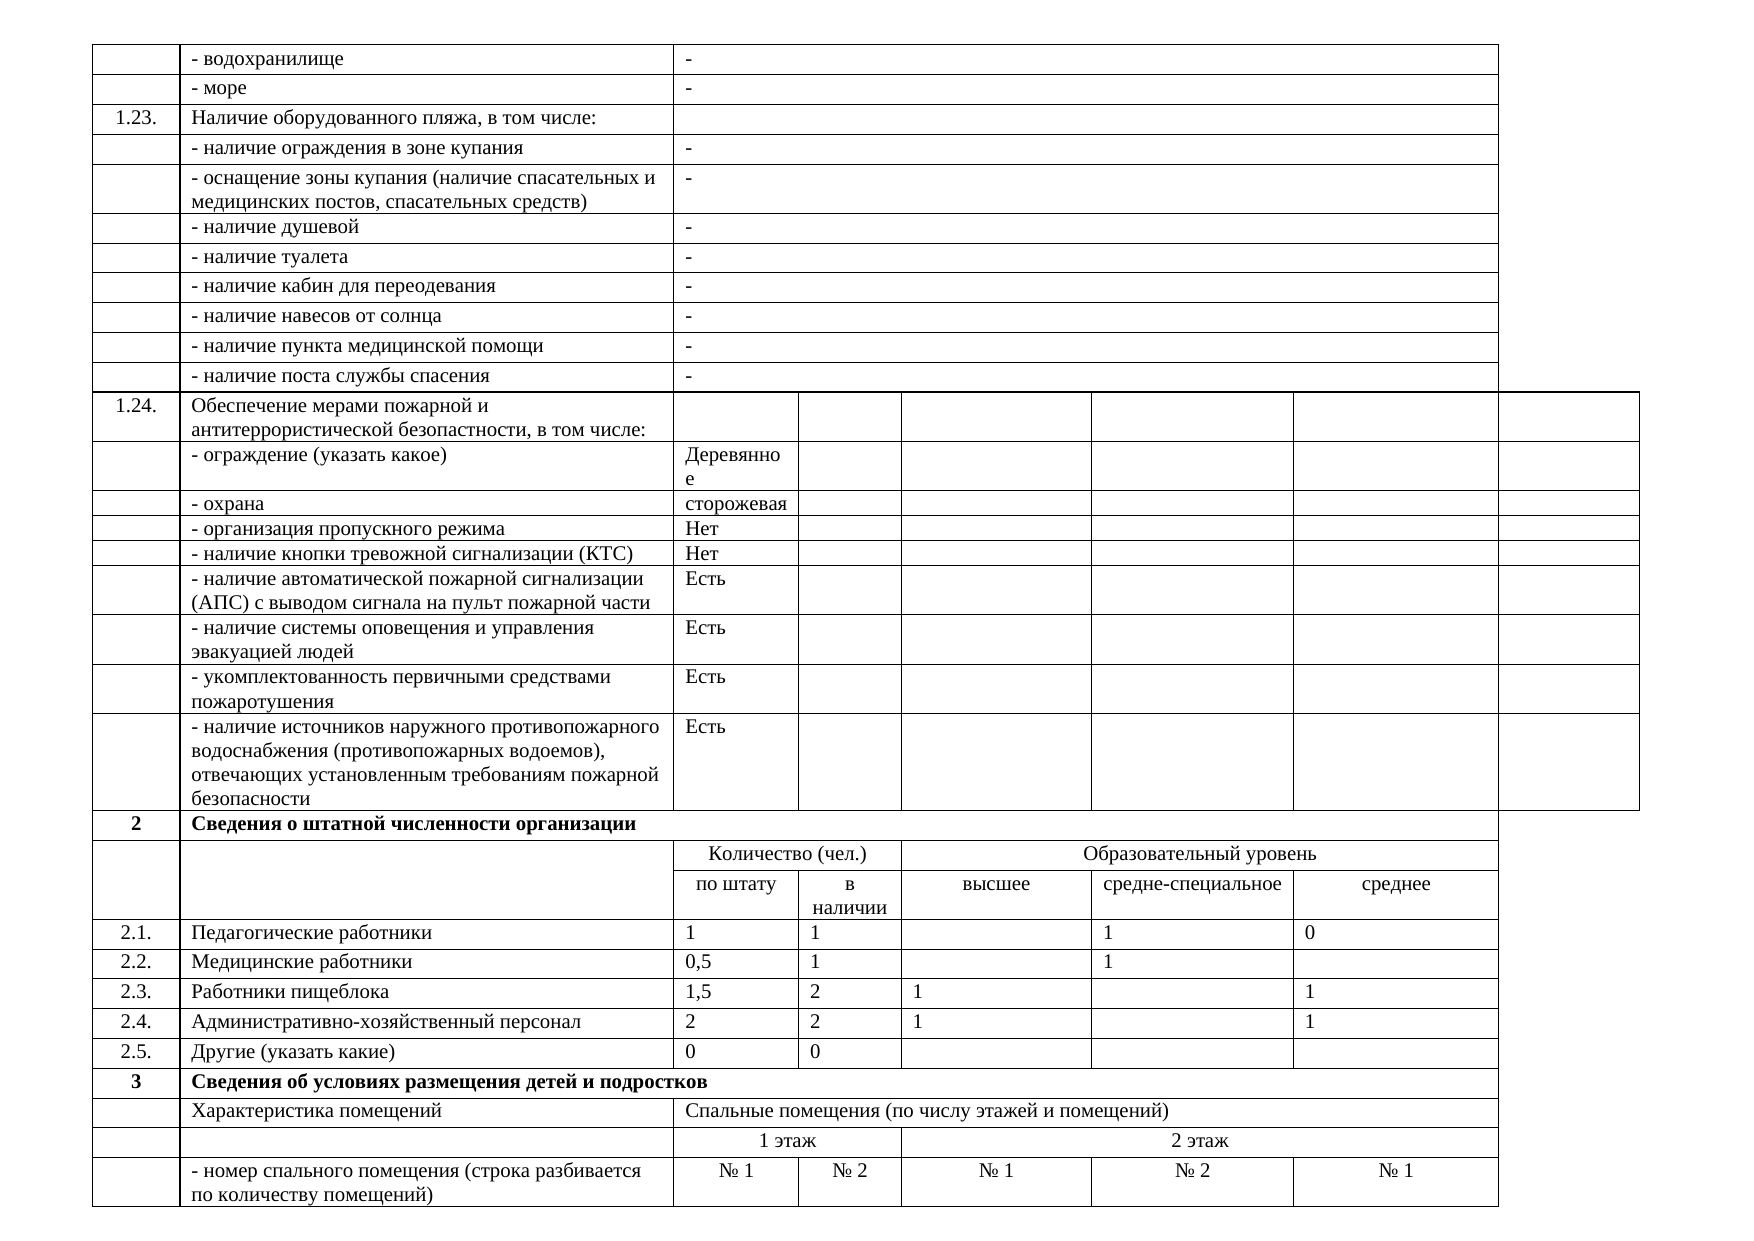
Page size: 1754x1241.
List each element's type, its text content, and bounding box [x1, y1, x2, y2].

table_cell Наличие оборудованного пляжа, в том числе: [181, 105, 673, 134]
table_cell [1092, 1009, 1293, 1038]
table_cell № 1 [902, 1158, 1091, 1206]
table_cell - наличие туалета [181, 244, 673, 272]
table_cell [799, 541, 901, 565]
table_cell Работники пищеблока [181, 979, 673, 1008]
table_cell Сведения о штатной численности организации [181, 811, 1498, 840]
table_cell Нет [674, 541, 798, 565]
table_cell высшее [902, 871, 1091, 919]
table_cell [799, 491, 901, 515]
table_cell [1092, 979, 1293, 1008]
table_cell 1 [902, 1009, 1091, 1038]
table_cell [1092, 615, 1293, 663]
table_cell [1294, 714, 1498, 810]
table_cell [799, 714, 901, 810]
table_cell [93, 1158, 179, 1206]
table_cell - море [181, 75, 673, 104]
table_cell [93, 333, 179, 362]
table_cell Сведения об условиях размещения детей и подростков [181, 1069, 1498, 1097]
table_cell [93, 714, 179, 810]
table_cell сторожевая [674, 491, 798, 515]
table_cell - наличие системы оповещения и управления эвакуацией людей [181, 615, 673, 663]
table_cell [93, 491, 179, 515]
table_cell 1 этаж [674, 1128, 901, 1157]
table_cell [93, 1099, 179, 1127]
table_cell 1.24. [93, 393, 179, 441]
table_cell - укомплектованность первичными средствами пожаротушения [181, 665, 673, 713]
table_cell Медицинские работники [181, 950, 673, 978]
table_cell 0 [1294, 920, 1498, 948]
table_cell [93, 75, 179, 104]
table_cell - [674, 135, 1498, 163]
table_cell [1499, 615, 1639, 663]
table_cell - [674, 244, 1498, 272]
table_cell - наличие источников наружного противопожарного водоснабжения (противопожарных водоемов), отвечающих установленным требованиям пожарной безопасности [181, 714, 673, 810]
table_cell [1499, 491, 1639, 515]
table_cell Обеспечение мерами пожарной и антитеррористической безопастности, в том числе: [181, 393, 673, 441]
table_cell [902, 541, 1091, 565]
table_cell 1 [1294, 1009, 1498, 1038]
table_cell [1092, 442, 1293, 490]
table_cell - наличие кнопки тревожной сигнализации (КТС) [181, 541, 673, 565]
table_cell [1092, 541, 1293, 565]
table_cell - наличие навесов от солнца [181, 303, 673, 332]
table_cell - [674, 45, 1498, 74]
table_cell - наличие автоматической пожарной сигнализации (АПС) с выводом сигнала на пульт пожарной части [181, 566, 673, 614]
table_cell [1499, 566, 1639, 614]
table_cell [1294, 393, 1498, 441]
table_cell [93, 244, 179, 272]
table_cell - оснащение зоны купания (наличие спасательных и медицинских постов, спасательных средств) [181, 165, 673, 213]
table_cell [1092, 665, 1293, 713]
table_cell Есть [674, 566, 798, 614]
table_cell [1294, 491, 1498, 515]
table_cell [93, 273, 179, 302]
table_cell [1092, 1039, 1293, 1068]
table_cell Спальные помещения (по числу этажей и помещений) [674, 1099, 1498, 1127]
table_cell [1499, 516, 1639, 540]
table_cell 2 [799, 1009, 901, 1038]
table_cell 1,5 [674, 979, 798, 1008]
table_cell - наличие душевой [181, 214, 673, 242]
table_cell - наличие пункта медицинской помощи [181, 333, 673, 362]
table_cell по штату [674, 871, 798, 919]
table_cell [93, 1128, 179, 1157]
table_cell - [674, 363, 1498, 391]
table_cell [902, 442, 1091, 490]
table_cell 0,5 [674, 950, 798, 978]
table_cell [1294, 442, 1498, 490]
table_cell [93, 665, 179, 713]
table_cell 1 [799, 950, 901, 978]
table_cell [93, 165, 179, 213]
table_cell [799, 442, 901, 490]
table_cell - [674, 303, 1498, 332]
table_cell - [674, 273, 1498, 302]
table_cell [93, 45, 179, 74]
table_cell [1499, 714, 1639, 810]
table_cell 3 [93, 1069, 179, 1097]
table_cell в наличии [799, 871, 901, 919]
table_cell [181, 1128, 673, 1157]
table_cell Другие (указать какие) [181, 1039, 673, 1068]
table_cell - ограждение (указать какое) [181, 442, 673, 490]
table_cell 1 [1092, 950, 1293, 978]
table_cell [902, 714, 1091, 810]
table_cell [902, 491, 1091, 515]
table_cell [1294, 1039, 1498, 1068]
table_cell - наличие кабин для переодевания [181, 273, 673, 302]
table_cell [1092, 714, 1293, 810]
table_cell [1294, 615, 1498, 663]
table_cell [93, 541, 179, 565]
table_cell 2.5. [93, 1039, 179, 1068]
table_cell [1092, 516, 1293, 540]
table_cell [799, 516, 901, 540]
table_cell - охрана [181, 491, 673, 515]
table_cell - [674, 75, 1498, 104]
table_cell - номер спального помещения (строка разбивается по количеству помещений) [181, 1158, 673, 1206]
table_cell 1 [1294, 979, 1498, 1008]
table_cell - водохранилище [181, 45, 673, 74]
table_cell [902, 665, 1091, 713]
table_cell - [674, 165, 1498, 213]
table_cell 1 [799, 920, 901, 948]
table_cell [93, 615, 179, 663]
table_cell 2 [799, 979, 901, 1008]
table_cell Нет [674, 516, 798, 540]
table_cell 0 [799, 1039, 901, 1068]
table_cell Есть [674, 615, 798, 663]
table_cell [902, 566, 1091, 614]
table_cell [674, 105, 1498, 134]
table_cell 2.2. [93, 950, 179, 978]
table_cell [93, 841, 179, 919]
table_cell [799, 566, 901, 614]
table_cell Характеристика помещений [181, 1099, 673, 1127]
table_cell [93, 214, 179, 242]
table_cell - [674, 214, 1498, 242]
table_cell Административно-хозяйственный персонал [181, 1009, 673, 1038]
table_cell [93, 303, 179, 332]
table_cell 1.23. [93, 105, 179, 134]
table_cell [1092, 491, 1293, 515]
table_cell Есть [674, 714, 798, 810]
table_cell [674, 393, 798, 441]
table_cell 1 [1092, 920, 1293, 948]
table_cell [181, 841, 673, 919]
table_cell 2 [93, 811, 179, 840]
table_cell [902, 920, 1091, 948]
table_cell [902, 615, 1091, 663]
table_cell [799, 665, 901, 713]
table_cell [1499, 442, 1639, 490]
table_cell Есть [674, 665, 798, 713]
table_cell [93, 363, 179, 391]
table_cell [1294, 516, 1498, 540]
table_cell [93, 135, 179, 163]
table_cell [1499, 393, 1639, 441]
table_cell [1294, 665, 1498, 713]
table_cell [1294, 950, 1498, 978]
table_cell [1092, 566, 1293, 614]
table_cell [93, 516, 179, 540]
table_cell 2 [674, 1009, 798, 1038]
table_cell [1294, 566, 1498, 614]
table_cell № 2 [799, 1158, 901, 1206]
table_cell - наличие ограждения в зоне купания [181, 135, 673, 163]
table_cell [93, 566, 179, 614]
table_cell 1 [674, 920, 798, 948]
table_cell [902, 1039, 1091, 1068]
table_cell Педагогические работники [181, 920, 673, 948]
table_cell [902, 950, 1091, 978]
table_cell Деревянное [674, 442, 798, 490]
table_cell [902, 516, 1091, 540]
table_cell 2.3. [93, 979, 179, 1008]
table_cell - [674, 333, 1498, 362]
table_cell [1499, 541, 1639, 565]
table_cell Образовательный уровень [902, 841, 1498, 869]
table_cell - организация пропускного режима [181, 516, 673, 540]
table_cell 2 этаж [902, 1128, 1498, 1157]
table_cell 1 [902, 979, 1091, 1008]
table_cell [799, 615, 901, 663]
table_cell [1499, 665, 1639, 713]
table_cell средне-специальное [1092, 871, 1293, 919]
table_cell среднее [1294, 871, 1498, 919]
table_cell № 1 [674, 1158, 798, 1206]
table_cell № 2 [1092, 1158, 1293, 1206]
table_cell - наличие поста службы спасения [181, 363, 673, 391]
table_cell 2.1. [93, 920, 179, 948]
table_cell Количество (чел.) [674, 841, 901, 869]
table_cell [799, 393, 901, 441]
table_cell № 1 [1294, 1158, 1498, 1206]
table_cell [902, 393, 1091, 441]
table_cell [1294, 541, 1498, 565]
table_cell 0 [674, 1039, 798, 1068]
table_cell 2.4. [93, 1009, 179, 1038]
table_cell [1092, 393, 1293, 441]
table_cell [93, 442, 179, 490]
